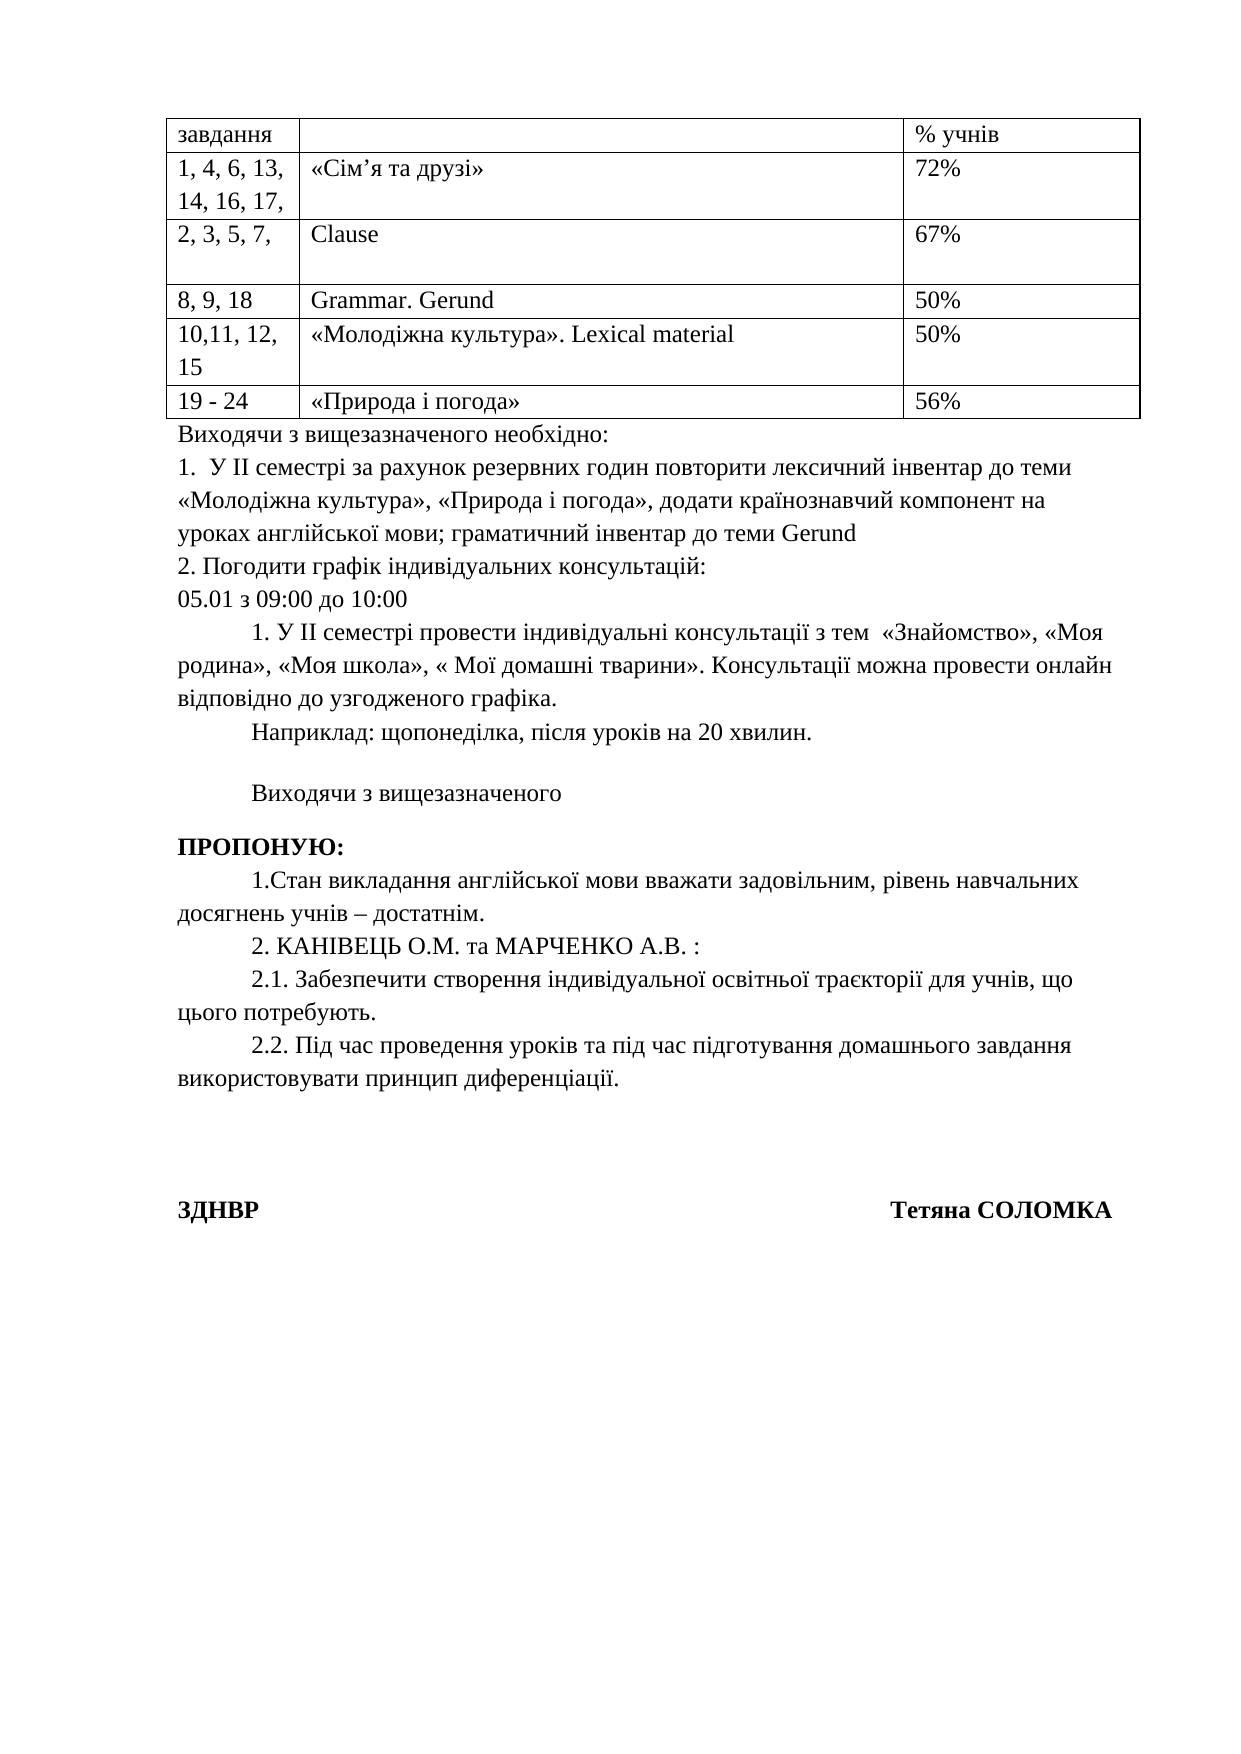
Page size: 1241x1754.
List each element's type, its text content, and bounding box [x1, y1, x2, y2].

table_cell 8, 9, 18 [167, 285, 299, 318]
table_cell 50% [904, 319, 1139, 385]
text Наприклад: щопонеділка, після уроків на 20 хвилин. [177, 717, 1122, 745]
table_cell 2, 3, 5, 7, [167, 220, 299, 284]
table_cell 19 - 24 [167, 386, 299, 418]
table_cell 56% [904, 386, 1139, 418]
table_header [904, 119, 1139, 152]
table_cell 50% [904, 285, 1139, 318]
text Виходячи з вищезазначеного [177, 778, 1122, 807]
table_cell Clause [300, 220, 903, 284]
text 2.2. Під час проведення уроків та під час підготування домашнього завдання використовувати принцип диференціації. [177, 1030, 1122, 1092]
text 1.Стан викладання англійської мови вважати задовільним, рівень навчальних досягнень учнів – достатнім. [177, 865, 1122, 927]
table_cell «Молодіжна культура». Lexical material [300, 319, 903, 385]
text 05.01 з 09:00 до 10:00 [177, 584, 1122, 613]
table_cell 1, 4, 6, 13, 14, 16, 17, [167, 153, 299, 218]
text ЗДНВР Тетяна СОЛОМКА [177, 1195, 1122, 1224]
table_cell 72% [904, 153, 1139, 218]
text 2.1. Забезпечити створення індивідуальної освітньої траєкторії для учнів, що цього потребують. [177, 964, 1122, 1026]
text 2. КАНІВЕЦЬ О.М. та МАРЧЕНКО А.В. : [177, 931, 1122, 960]
text Виходячи з вищезазначеного необхідно: [177, 419, 1122, 448]
table_cell 67% [904, 220, 1139, 284]
text ПРОПОНУЮ: [177, 832, 1122, 861]
text 1. У ІІ семестрі провести індивідуальні консультації з тем «Знайомство», «Моя родина», «Моя школа», « Мої домашні тварини». Консультації можна провести онлайн відповідно до узгодженого графіка. [177, 617, 1122, 712]
table_header Тема [300, 119, 903, 152]
table_cell «Природа і погода» [300, 386, 903, 418]
table_header № завдання [167, 119, 299, 152]
table_cell «Сім’я та друзі» [300, 153, 903, 218]
text 2. Погодити графік індивідуальних консультацій: [177, 551, 1122, 580]
table_cell 10,11, 12, 15 [167, 319, 299, 385]
table_cell Grammar. Gerund [300, 285, 903, 318]
text 1. У ІІ семестрі за рахунок резервних годин повторити лексичний інвентар до теми «Молодіжна культура», «Природа і погода», додати країнознавчий компонент на уроках англійської мови; граматичний інвентар до теми Gerund [177, 452, 1122, 547]
